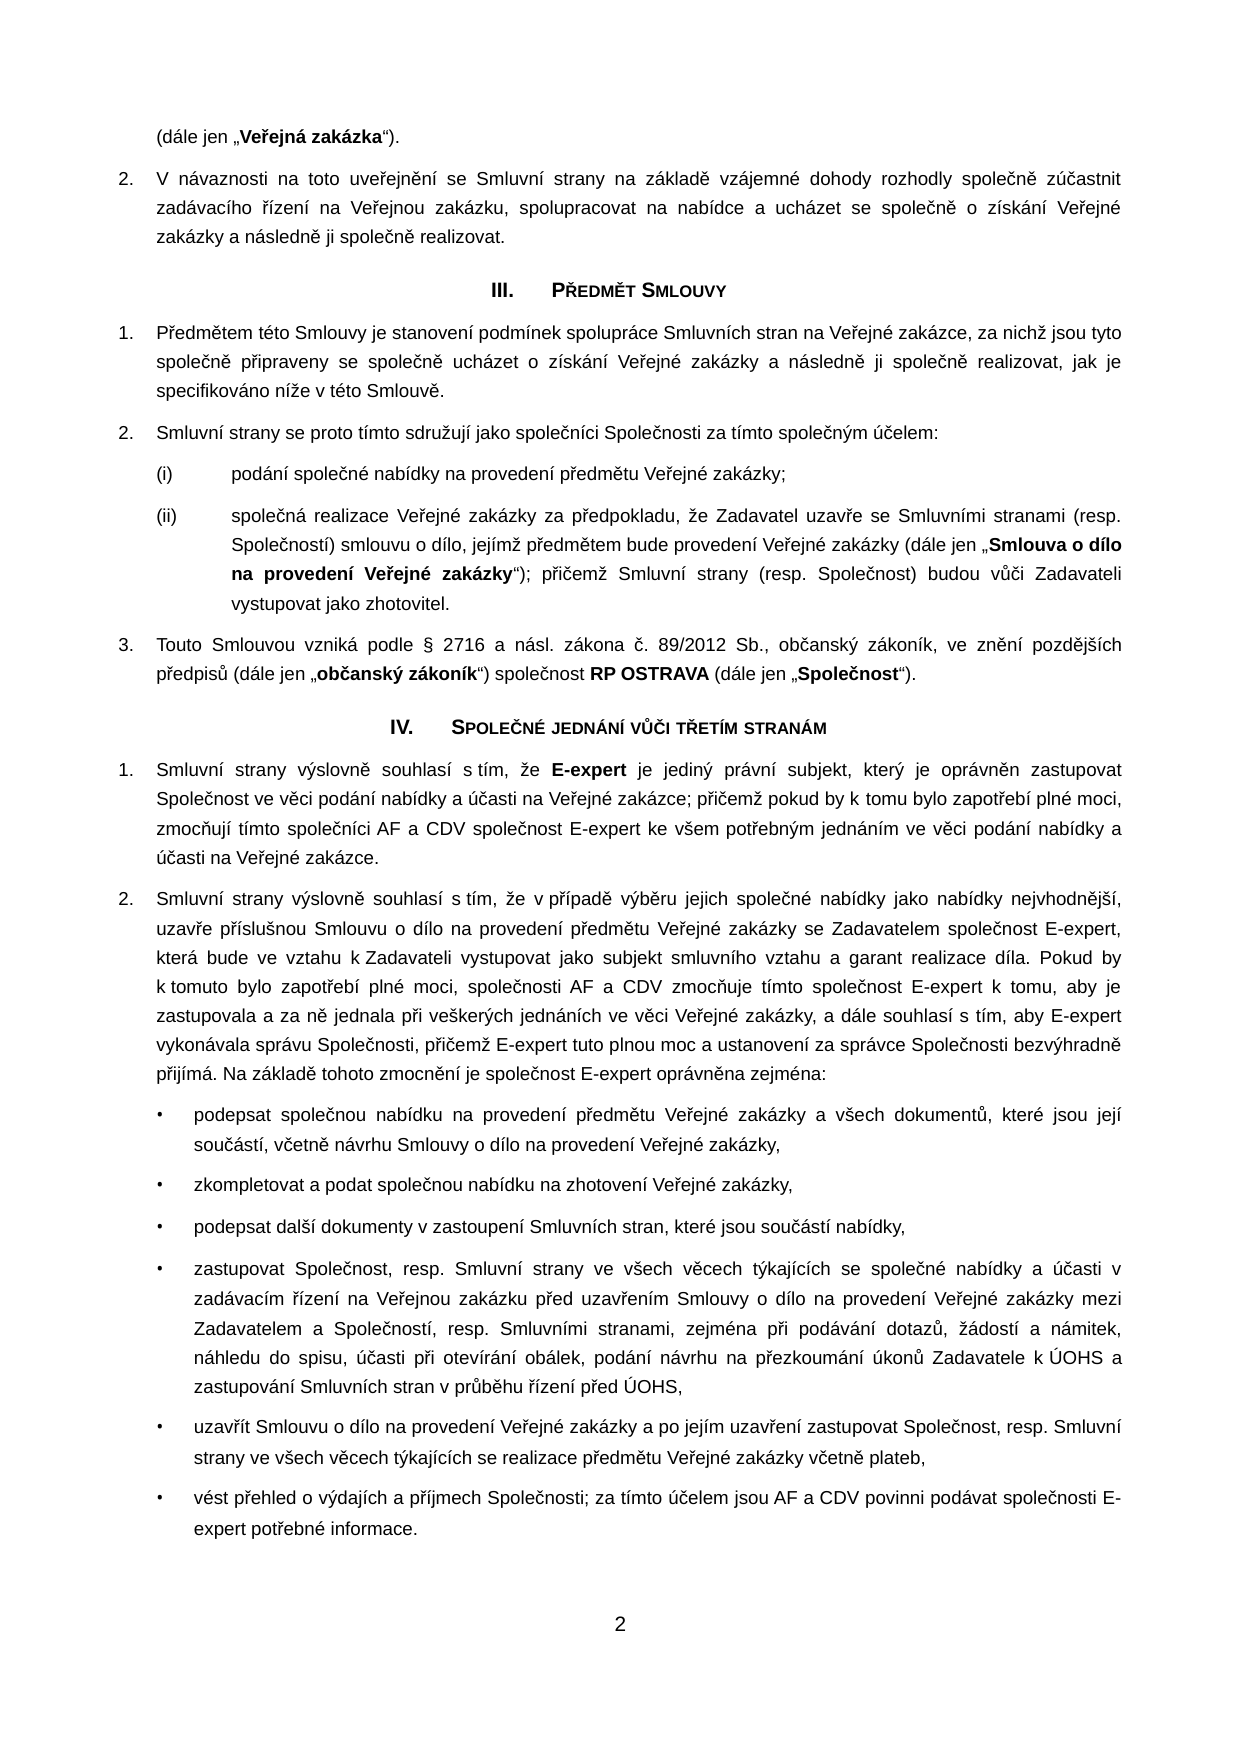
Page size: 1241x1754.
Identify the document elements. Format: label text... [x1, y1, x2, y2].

list Předmětem této Smlouvy je stanovení podmínek spolupráce Smluvních stran na Veřejné zakázce, za nichž jsou tyto společně připraveny se společně ucházet o získání Veřejné zakázky a následně ji společně realizovat, jak je specifikováno níže v této Smlouvě. [118, 314, 1122, 401]
list Smluvní strany se proto tímto sdružují jako společníci Společnosti za tímto společným účelem: [118, 414, 1122, 443]
list podepsat společnou nabídku na provedení předmětu Veřejné zakázky a všech dokumentů, které jsou její součástí, včetně návrhu Smlouvy o dílo na provedení Veřejné zakázky, [156, 1097, 1122, 1156]
list zkompletovat a podat společnou nabídku na zhotovení Veřejné zakázky, [156, 1168, 1122, 1197]
list podání společné nabídky na provedení předmětu Veřejné zakázky; [156, 456, 1122, 485]
text (dále jen „Veřejná zakázka“). [156, 118, 1122, 147]
list podepsat další dokumenty v zastoupení Smluvních stran, které jsou součástí nabídky, [156, 1210, 1122, 1239]
subtitle Společné jednání vůči třetím stranám [118, 710, 1122, 739]
list Touto Smlouvou vzniká podle § 2716 a násl. zákona č. 89/2012 Sb., občanský zákoník, ve znění pozdějších předpisů (dále jen „občanský zákoník“) společnost RP OSTRAVA (dále jen „Společnost“). [118, 626, 1122, 685]
list vést přehled o výdajích a příjmech Společnosti; za tímto účelem jsou AF a CDV povinni podávat společnosti E-expert potřebné informace. [156, 1481, 1122, 1539]
subtitle Předmět Smlouvy [118, 272, 1122, 301]
list Smluvní strany výslovně souhlasí s tím, že v případě výběru jejich společné nabídky jako nabídky nejvhodnější, uzavře příslušnou Smlouvu o dílo na provedení předmětu Veřejné zakázky se Zadavatelem společnost E-expert, která bude ve vztahu k Zadavateli vystupovat jako subjekt smluvního vztahu a garant realizace díla. Pokud by k tomuto bylo zapotřebí plné moci, společnosti AF a CDV zmocňuje tímto společnost E-expert k tomu, aby je zastupovala a za ně jednala při veškerých jednáních ve věci Veřejné zakázky, a dále souhlasí s tím, aby E-expert vykonávala správu Společnosti, přičemž E-expert tuto plnou moc a ustanovení za správce Společnosti bezvýhradně přijímá. Na základě tohoto zmocnění je společnost E-expert oprávněna zejména: [118, 881, 1122, 1085]
list Smluvní strany výslovně souhlasí s tím, že E-expert je jediný právní subjekt, který je oprávněn zastupovat Společnost ve věci podání nabídky a účasti na Veřejné zakázce; přičemž pokud by k tomu bylo zapotřebí plné moci, zmocňují tímto společníci AF a CDV společnost E-expert ke všem potřebným jednáním ve věci podání nabídky a účasti na Veřejné zakázce. [118, 751, 1122, 868]
list uzavřít Smlouvu o dílo na provedení Veřejné zakázky a po jejím uzavření zastupovat Společnost, resp. Smluvní strany ve všech věcech týkajících se realizace předmětu Veřejné zakázky včetně plateb, [156, 1410, 1122, 1468]
list společná realizace Veřejné zakázky za předpokladu, že Zadavatel uzavře se Smluvními stranami (resp. Společností) smlouvu o dílo, jejímž předmětem bude provedení Veřejné zakázky (dále jen „Smlouva o dílo na provedení Veřejné zakázky“); přičemž Smluvní strany (resp. Společnost) budou vůči Zadavateli vystupovat jako zhotovitel. [156, 497, 1122, 614]
list V návaznosti na toto uveřejnění se Smluvní strany na základě vzájemné dohody rozhodly společně zúčastnit zadávacího řízení na Veřejnou zakázku, spolupracovat na nabídce a ucházet se společně o získání Veřejné zakázky a následně ji společně realizovat. [118, 160, 1122, 247]
list zastupovat Společnost, resp. Smluvní strany ve všech věcech týkajících se společné nabídky a účasti v zadávacím řízení na Veřejnou zakázku před uzavřením Smlouvy o dílo na provedení Veřejné zakázky mezi Zadavatelem a Společností, resp. Smluvními stranami, zejména při podávání dotazů, žádostí a námitek, náhledu do spisu, účasti při otevírání obálek, podání návrhu na přezkoumání úkonů Zadavatele k ÚOHS a zastupování Smluvních stran v průběhu řízení před ÚOHS, [156, 1251, 1122, 1397]
